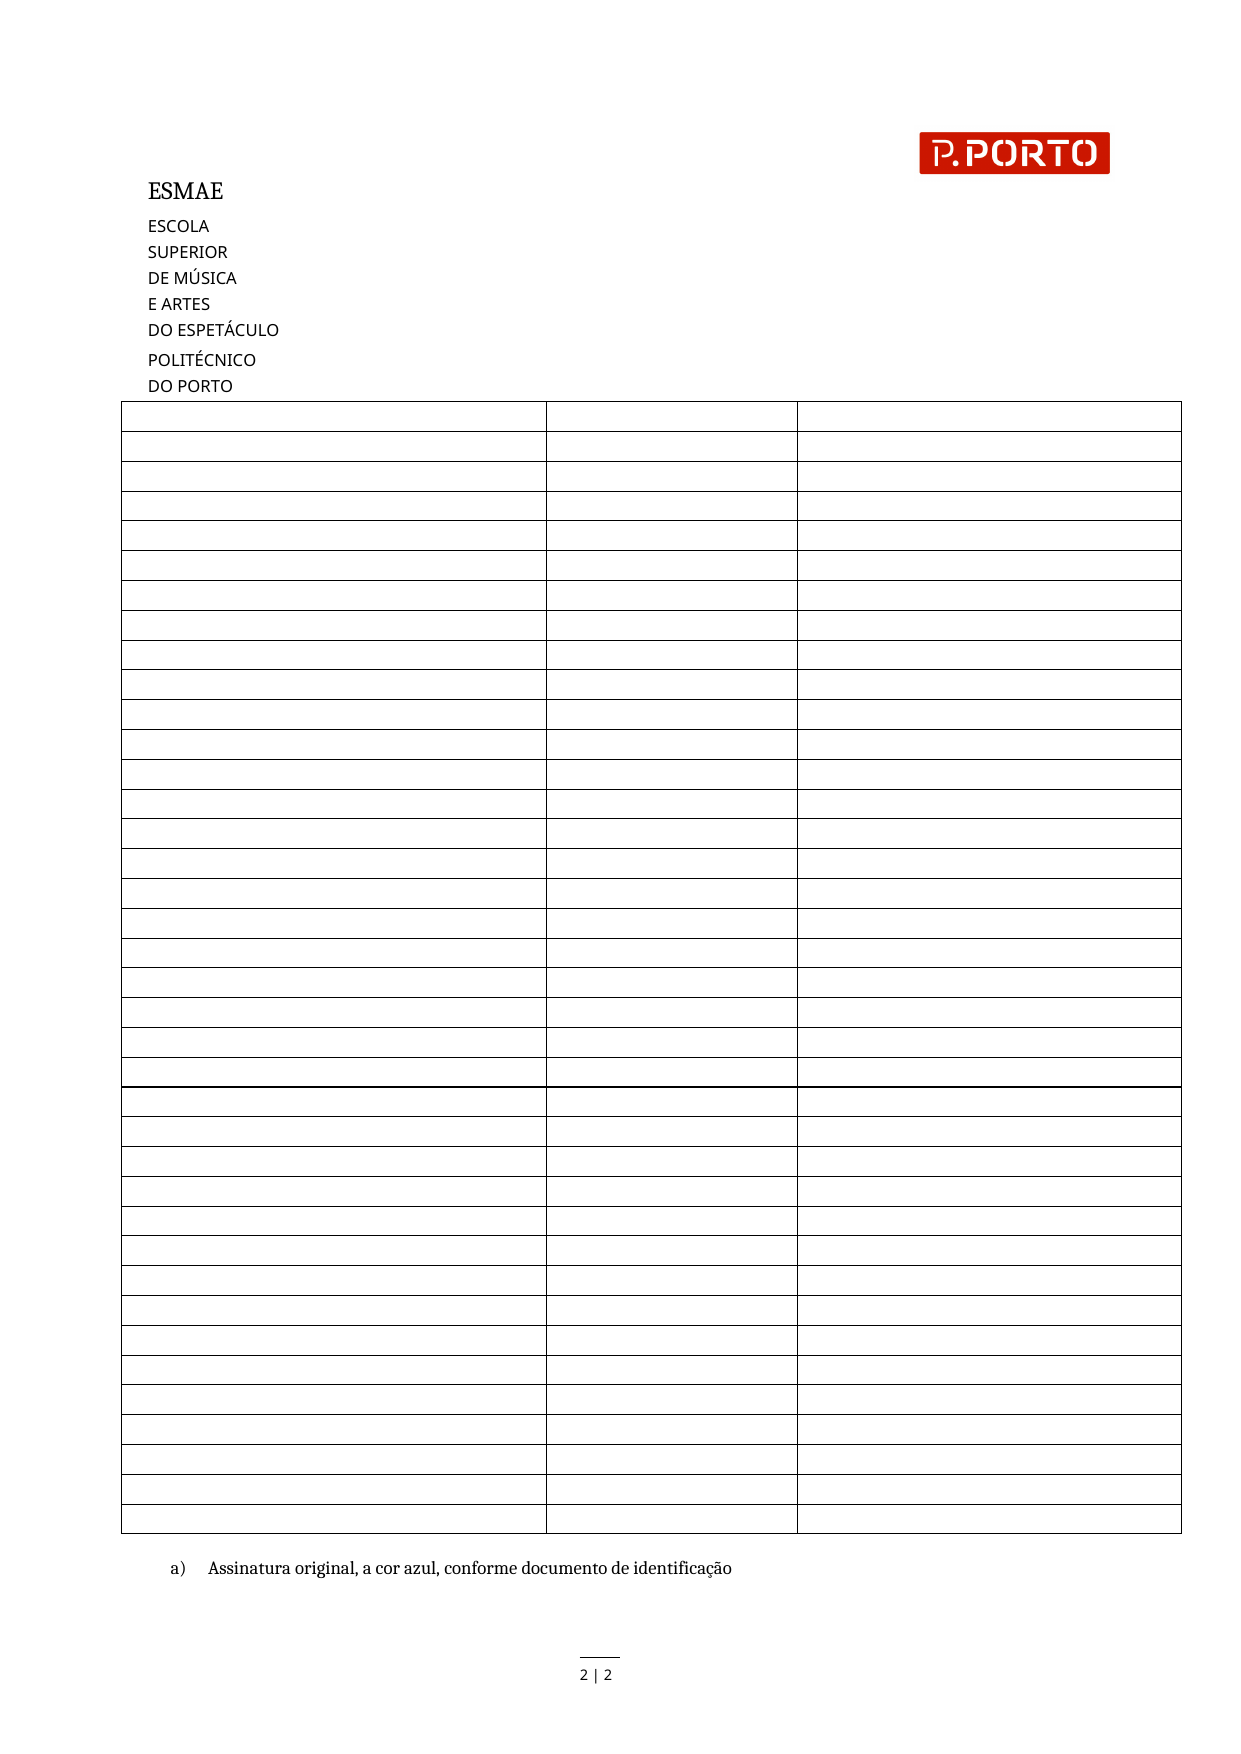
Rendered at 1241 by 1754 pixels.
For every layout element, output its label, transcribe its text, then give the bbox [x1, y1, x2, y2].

table_cell [122, 551, 546, 580]
table_cell [547, 1028, 797, 1057]
table_cell [122, 1356, 546, 1384]
table_cell [798, 968, 1181, 997]
table_cell [122, 1505, 546, 1533]
table_cell [547, 1266, 797, 1295]
table_cell [122, 1207, 546, 1235]
table_cell [798, 1236, 1181, 1265]
table_cell [547, 1505, 797, 1533]
table_cell [798, 641, 1181, 669]
table_cell [547, 670, 797, 699]
table_cell [547, 939, 797, 967]
table_cell [798, 581, 1181, 610]
table_cell [122, 432, 546, 461]
table_cell [122, 462, 546, 491]
table_cell [547, 968, 797, 997]
table_cell [798, 611, 1181, 639]
table_cell [798, 551, 1181, 580]
table_cell [547, 1147, 797, 1176]
table_cell [122, 700, 546, 729]
table_cell [122, 879, 546, 908]
table_cell [798, 1117, 1181, 1146]
table_cell [547, 700, 797, 729]
table_cell [798, 1445, 1181, 1474]
table_cell [547, 432, 797, 461]
table_cell [547, 492, 797, 520]
table_cell [798, 1147, 1181, 1176]
picture [914, 125, 1115, 182]
table_cell [547, 1207, 797, 1235]
table_cell [798, 790, 1181, 818]
table_cell [122, 1385, 546, 1414]
table_cell [122, 1117, 546, 1146]
table_cell [798, 849, 1181, 878]
table_cell [122, 998, 546, 1027]
table_cell [798, 1385, 1181, 1414]
table_cell [122, 1058, 546, 1086]
table_cell [798, 670, 1181, 699]
table_cell [547, 760, 797, 788]
table_cell [547, 581, 797, 610]
table_cell [122, 760, 546, 788]
table_cell [798, 1356, 1181, 1384]
table_cell [547, 819, 797, 848]
table_cell [547, 790, 797, 818]
table_cell [547, 521, 797, 550]
table_cell [122, 819, 546, 848]
table_cell [547, 879, 797, 908]
table_cell [547, 998, 797, 1027]
table_cell [547, 402, 797, 431]
table_cell [122, 790, 546, 818]
table_cell [798, 1177, 1181, 1206]
table_cell [122, 670, 546, 699]
table_cell [547, 1058, 797, 1086]
table_cell [547, 462, 797, 491]
table_cell [798, 1028, 1181, 1057]
table_cell [547, 1356, 797, 1384]
table_cell [122, 849, 546, 878]
table_cell [122, 730, 546, 759]
table_cell [122, 1475, 546, 1503]
table_cell [798, 730, 1181, 759]
table_cell [547, 1415, 797, 1444]
table_cell [798, 1475, 1181, 1503]
table_cell [547, 551, 797, 580]
table_cell [798, 1415, 1181, 1444]
table_cell [798, 521, 1181, 550]
table_cell [798, 1266, 1181, 1295]
table_cell [547, 1326, 797, 1354]
table_cell [798, 462, 1181, 491]
table_cell [798, 1088, 1181, 1116]
table_cell [122, 611, 546, 639]
table_cell [547, 1385, 797, 1414]
table_cell [798, 760, 1181, 788]
table_cell [798, 1058, 1181, 1086]
table_cell [547, 1088, 797, 1116]
table_cell [798, 909, 1181, 937]
table_cell [547, 1296, 797, 1325]
table_cell [798, 1505, 1181, 1533]
table_cell [122, 521, 546, 550]
table_cell [547, 849, 797, 878]
table_cell [122, 968, 546, 997]
table_cell [122, 909, 546, 937]
table_cell [798, 432, 1181, 461]
table_cell [547, 1236, 797, 1265]
table_cell [798, 700, 1181, 729]
table_cell [122, 1415, 546, 1444]
table_cell [547, 641, 797, 669]
table_cell [547, 730, 797, 759]
table_cell [122, 1147, 546, 1176]
table_cell [122, 1266, 546, 1295]
table_cell [798, 492, 1181, 520]
table_cell [122, 1088, 546, 1116]
table_cell [122, 939, 546, 967]
table_cell [122, 641, 546, 669]
table_cell [547, 1445, 797, 1474]
table_cell [122, 1445, 546, 1474]
table_cell [547, 1117, 797, 1146]
list Assinatura original, a cor azul, conforme documento de identificação [170, 1557, 1123, 1579]
table_cell [122, 402, 546, 431]
table_cell [798, 998, 1181, 1027]
table_cell [798, 939, 1181, 967]
table_cell [122, 581, 546, 610]
table_cell [547, 909, 797, 937]
table_cell [122, 1326, 546, 1354]
table_cell [798, 879, 1181, 908]
table_cell [798, 1296, 1181, 1325]
table_cell [798, 402, 1181, 431]
table_cell [547, 1475, 797, 1503]
table_cell [122, 1028, 546, 1057]
table_cell [122, 492, 546, 520]
table_cell [798, 819, 1181, 848]
table_cell [798, 1207, 1181, 1235]
table_cell [547, 1177, 797, 1206]
table_cell [122, 1236, 546, 1265]
table_cell [547, 611, 797, 639]
table_cell [122, 1177, 546, 1206]
table_cell [798, 1326, 1181, 1354]
table_cell [122, 1296, 546, 1325]
